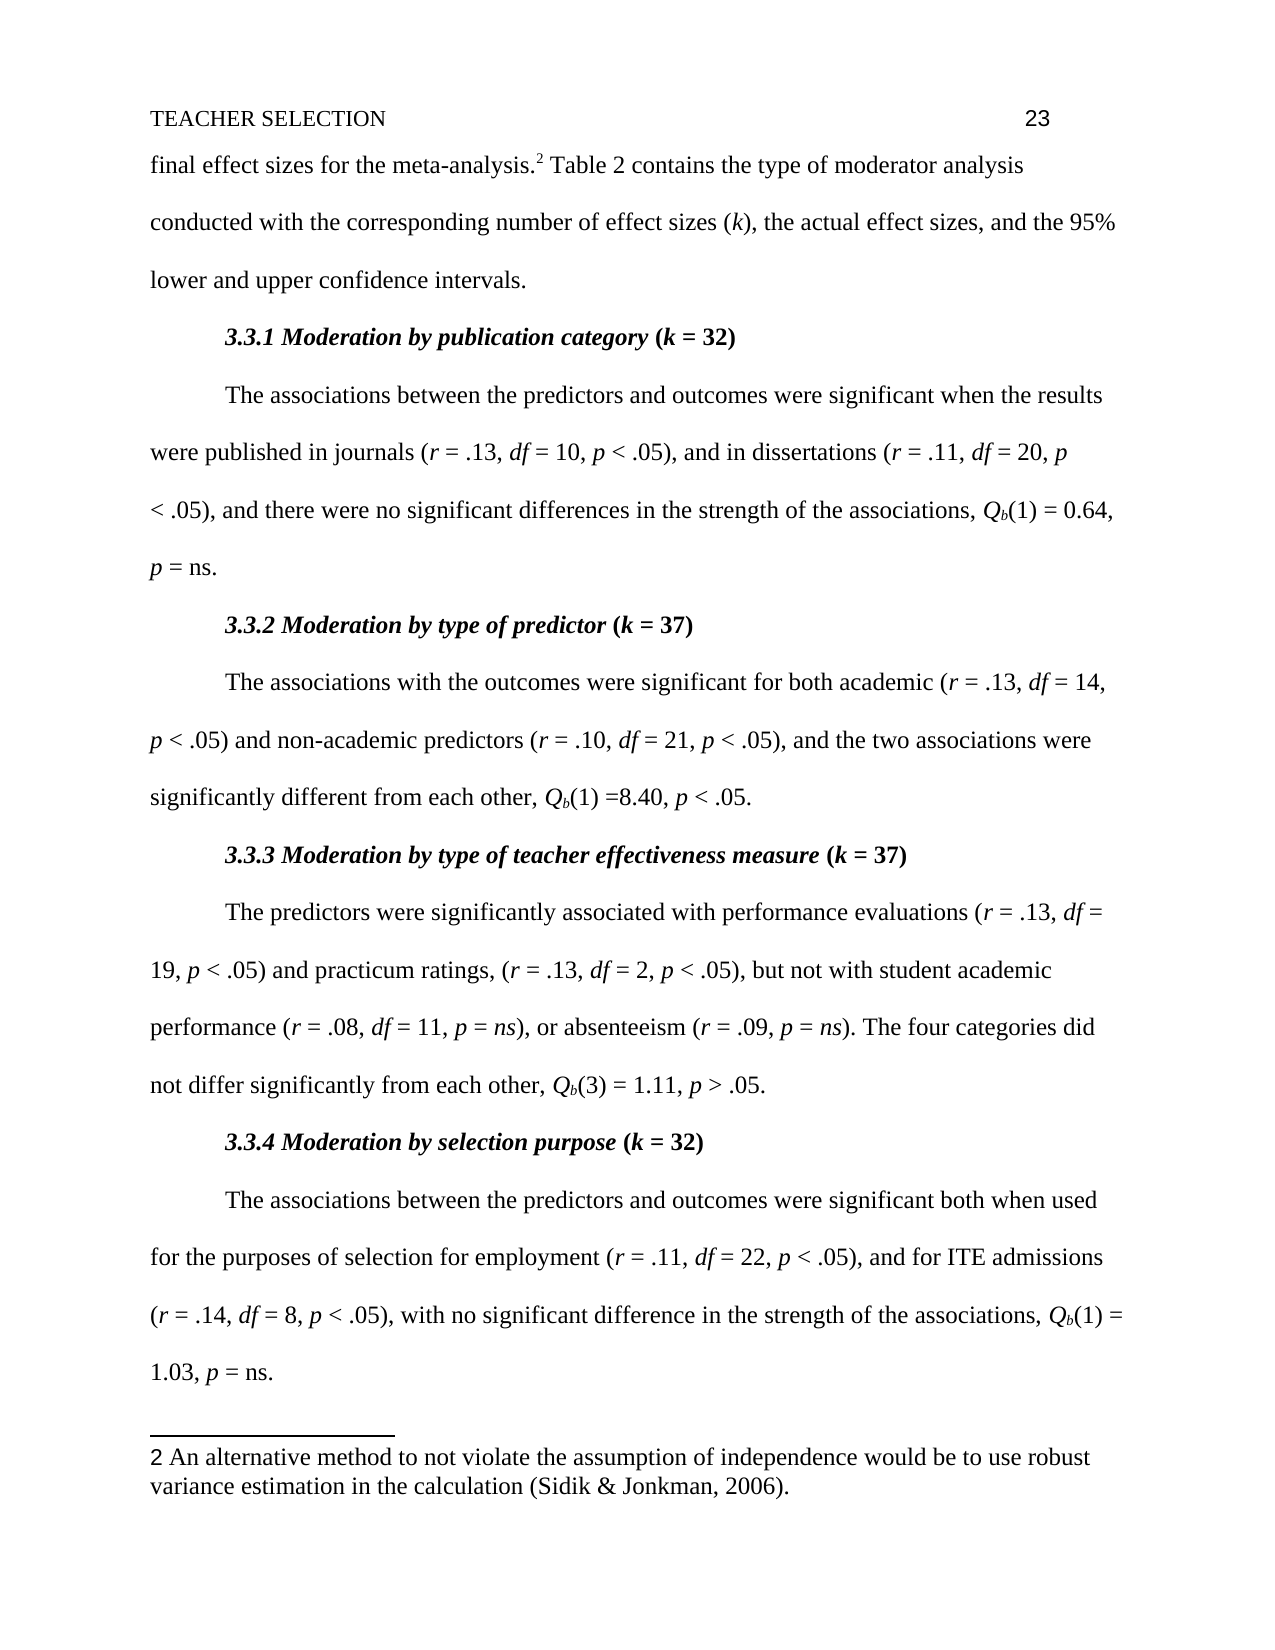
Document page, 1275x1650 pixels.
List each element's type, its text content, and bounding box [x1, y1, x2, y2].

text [150, 150, 1125, 294]
text 3.3.4 Moderation by selection purpose (k = 32) [150, 1127, 1125, 1156]
text 3.3.3 Moderation by type of teacher effectiveness measure (k = 37) [150, 840, 1125, 869]
text 3.3.1 Moderation by publication category (k = 32) [150, 322, 1125, 351]
text The associations between the predictors and outcomes were significant both when used for the purposes of selection for employment (r = .11, df = 22, p < .05), and for ITE admissions (r = .14, df = 8, p < .05), with no significant difference in the strength of the associations, Qb(1) = 1.03, p = ns. [150, 1185, 1125, 1386]
text The predictors were significantly associated with performance evaluations (r = .13, df = 19, p < .05) and practicum ratings, (r = .13, df = 2, p < .05), but not with student academic performance (r = .08, df = 11, p = ns), or absenteeism (r = .09, p = ns). The four categories did not differ significantly from each other, Qb(3) = 1.11, p > .05. [150, 897, 1125, 1099]
text The associations with the outcomes were significant for both academic (r = .13, df = 14, p < .05) and non-academic predictors (r = .10, df = 21, p < .05), and the two associations were significantly different from each other, Qb(1) =8.40, p < .05. [150, 667, 1125, 811]
text 3.3.2 Moderation by type of predictor (k = 37) [150, 610, 1125, 639]
text The associations between the predictors and outcomes were significant when the results were published in journals (r = .13, df = 10, p < .05), and in dissertations (r = .11, df = 20, p < .05), and there were no significant differences in the strength of the associations, Qb(1) = 0.64, p = ns. [150, 380, 1125, 581]
